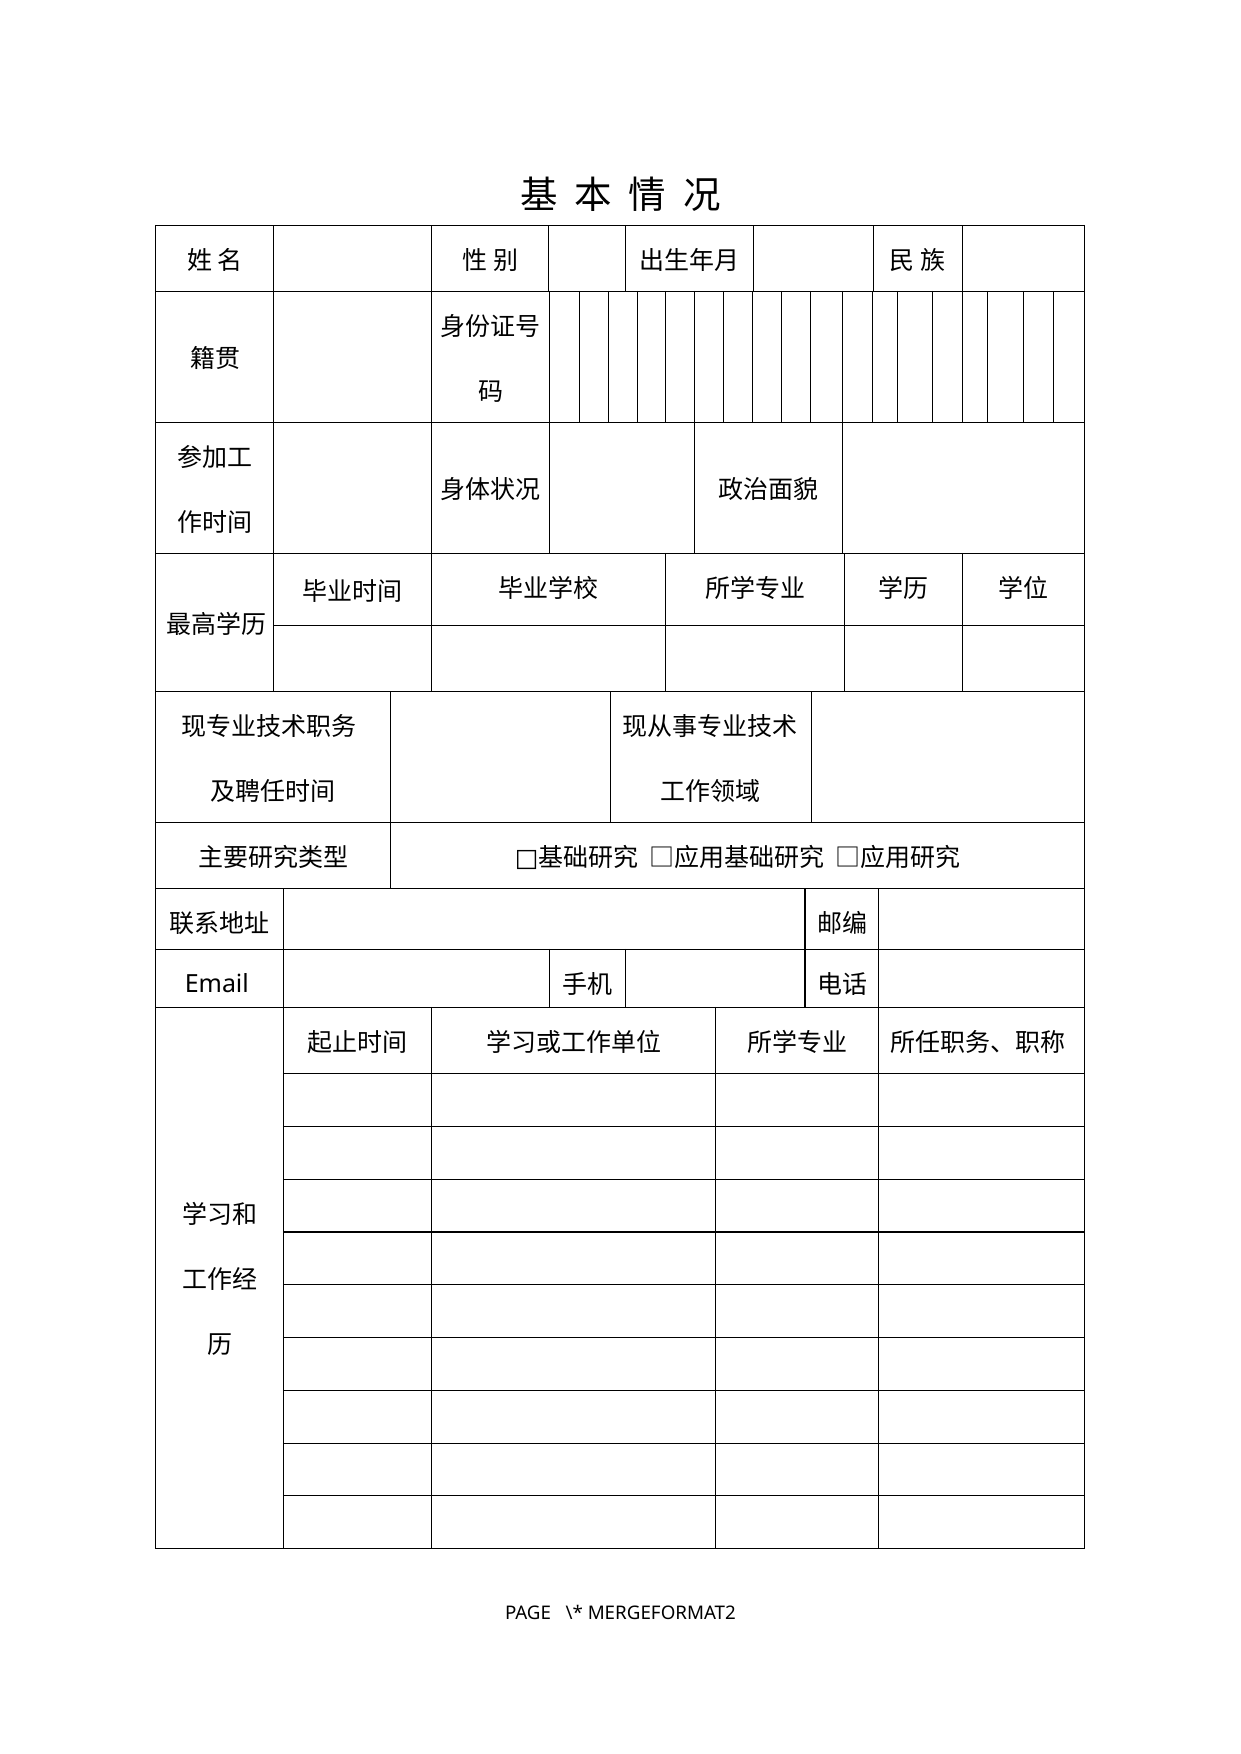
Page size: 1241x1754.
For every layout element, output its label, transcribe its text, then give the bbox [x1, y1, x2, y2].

table_cell 学习或工作单位 [432, 1008, 715, 1073]
table_cell [812, 692, 1084, 822]
table_cell [879, 1285, 1084, 1337]
table_cell 毕业学校 [432, 554, 665, 625]
table_cell [432, 1391, 715, 1443]
table_cell [879, 1338, 1084, 1390]
table_cell [843, 423, 1084, 553]
table_header 民 族 [874, 226, 962, 291]
table_cell 所任职务、职称 [879, 1008, 1084, 1073]
table_cell [963, 626, 1084, 691]
table_cell [284, 950, 549, 1007]
table_cell 手机 [550, 950, 625, 1007]
table_cell [284, 1391, 431, 1443]
table_cell [550, 423, 694, 553]
table_cell [432, 1338, 715, 1390]
table_cell [626, 950, 804, 1007]
table_cell [782, 292, 810, 422]
table_cell [898, 292, 932, 422]
table_cell [879, 889, 1084, 949]
table_cell 学习和工作经历 [156, 1008, 283, 1548]
table_cell [432, 1444, 715, 1495]
table_cell [716, 1180, 878, 1231]
table_cell 邮编 [806, 889, 878, 949]
table_cell [1054, 292, 1084, 422]
table_cell [284, 1127, 431, 1178]
table_cell [811, 292, 842, 422]
table_header 出生年月 [626, 226, 753, 291]
table_header [963, 226, 1084, 291]
table_cell [274, 423, 431, 553]
table_cell □基础研究 □应用基础研究 □应用研究 [391, 823, 1084, 888]
table_cell [845, 626, 962, 691]
table_cell [716, 1496, 878, 1548]
table_cell [879, 1127, 1084, 1178]
table_cell [695, 292, 723, 422]
table_header 性 别 [432, 226, 548, 291]
table_cell [432, 1127, 715, 1178]
table_cell [284, 1444, 431, 1495]
table_cell 最高学历 [156, 554, 273, 691]
table_cell 联系地址 [156, 889, 283, 949]
table_cell [432, 1496, 715, 1548]
table_cell [284, 1074, 431, 1126]
table_cell [432, 1285, 715, 1337]
table_cell [391, 692, 610, 822]
table_cell [716, 1391, 878, 1443]
table_cell 所学专业 [716, 1008, 878, 1073]
table_cell 现专业技术职务 及聘任时间 [156, 692, 390, 822]
table_cell [284, 1496, 431, 1548]
table_cell [879, 1444, 1084, 1495]
table_cell [879, 1074, 1084, 1126]
table_cell 政治面貌 [695, 423, 842, 553]
table_cell [284, 889, 804, 949]
table_cell [716, 1338, 878, 1390]
table_cell 学历 [845, 554, 962, 625]
table_cell [580, 292, 608, 422]
table_cell [873, 292, 897, 422]
table_cell 起止时间 [284, 1008, 431, 1073]
table_cell [432, 1180, 715, 1231]
table_cell 电话 [806, 950, 878, 1007]
table_cell [933, 292, 962, 422]
table_cell [879, 1496, 1084, 1548]
table_cell 参加工作时间 [156, 423, 273, 553]
table_cell 毕业时间 [274, 554, 431, 625]
table_cell [284, 1233, 431, 1284]
table_cell [879, 1180, 1084, 1231]
table_cell [963, 292, 987, 422]
table_cell [274, 292, 431, 422]
table_cell [716, 1233, 878, 1284]
table_cell [666, 292, 694, 422]
table_cell [753, 292, 781, 422]
table_cell [879, 1391, 1084, 1443]
table_cell [1024, 292, 1053, 422]
table_cell Email [156, 950, 283, 1007]
table_cell [550, 292, 579, 422]
table_cell [638, 292, 665, 422]
table_cell [284, 1180, 431, 1231]
table_cell [879, 950, 1084, 1007]
table_cell [609, 292, 637, 422]
table_cell [284, 1338, 431, 1390]
text 基 本 情 况 [187, 160, 1053, 225]
table_cell 所学专业 [666, 554, 844, 625]
table_header [549, 226, 625, 291]
table_cell 学位 [963, 554, 1084, 625]
table_cell [843, 292, 872, 422]
table_cell 主要研究类型 [156, 823, 390, 888]
table_cell 籍贯 [156, 292, 273, 422]
table_cell 现从事专业技术 工作领域 [611, 692, 811, 822]
table_cell [432, 1233, 715, 1284]
table_cell [666, 626, 844, 691]
table_header [274, 226, 431, 291]
table_header [754, 226, 873, 291]
table_cell [988, 292, 1023, 422]
table_cell [432, 626, 665, 691]
table_cell [724, 292, 752, 422]
table_cell 身份证号码 [432, 292, 549, 422]
table_cell [716, 1127, 878, 1178]
table_cell [716, 1074, 878, 1126]
table_cell 身体状况 [432, 423, 549, 553]
table_cell [432, 1074, 715, 1126]
table_cell [716, 1444, 878, 1495]
table_cell [284, 1285, 431, 1337]
table_header 姓 名 [156, 226, 273, 291]
table_cell [879, 1233, 1084, 1284]
table_cell [274, 626, 431, 691]
table_cell [716, 1285, 878, 1337]
